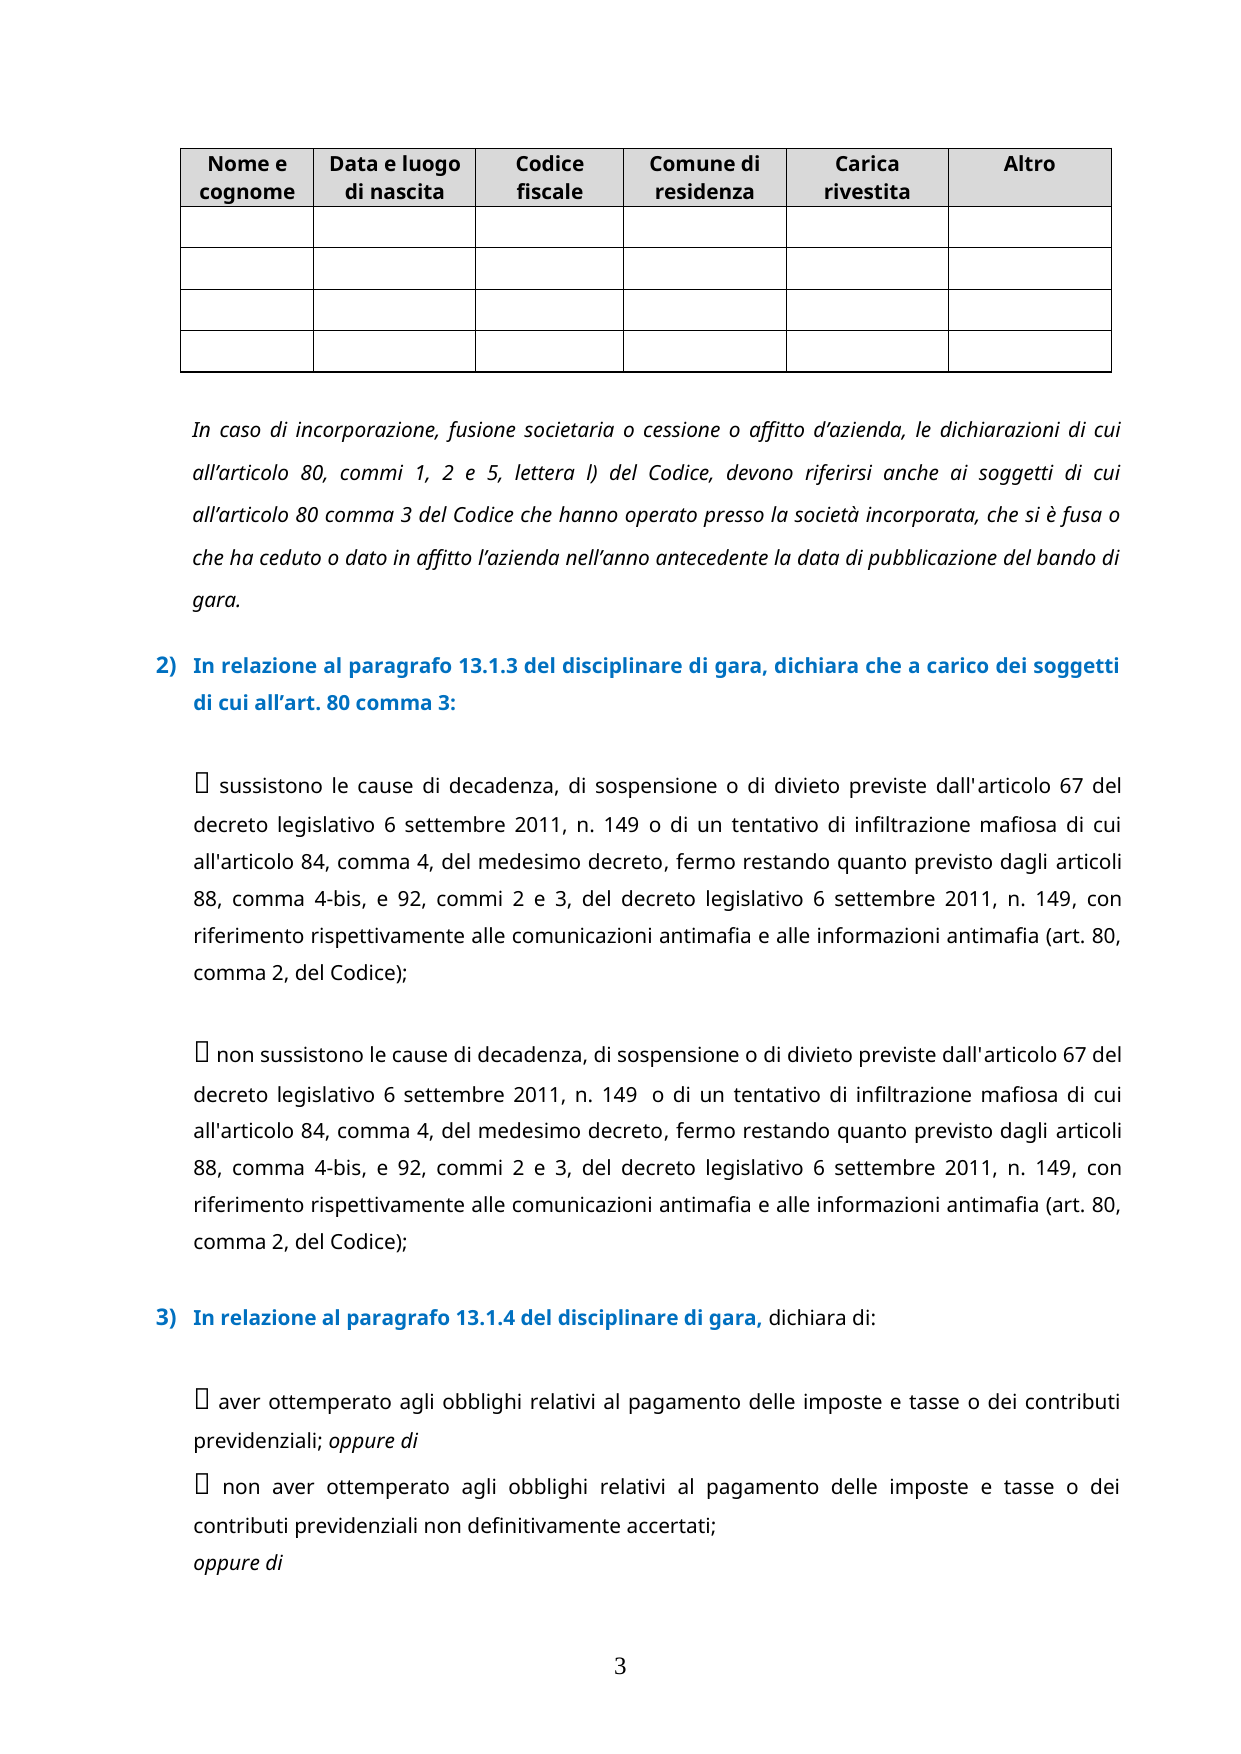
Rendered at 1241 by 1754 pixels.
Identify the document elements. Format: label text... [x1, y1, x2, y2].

table_cell [314, 331, 475, 371]
table_header Altro [949, 149, 1111, 206]
table_cell [787, 207, 948, 247]
table_cell [314, 207, 475, 247]
text In caso di incorporazione, fusione societaria o cessione o affitto d’azienda, le dichiarazioni di cui all’articolo 80, commi 1, 2 e 5, lettera l) del Codice, devono riferirsi anche ai soggetti di cui all’articolo 80 comma 3 del Codice che hanno operato presso la società incorporata, che si è fusa o che ha ceduto o dato in affitto l’azienda nell’anno antecedente la data di pubblicazione del bando di gara. [192, 415, 1122, 614]
table_cell [949, 331, 1111, 371]
table_cell [314, 290, 475, 330]
table_cell [949, 290, 1111, 330]
table_cell [476, 207, 623, 247]
table_cell [181, 207, 313, 247]
table_cell [181, 290, 313, 330]
list In relazione al paragrafo 13.1.3 del disciplinare di gara, dichiara che a carico dei soggetti di cui all’art. 80 comma 3: [156, 649, 1122, 717]
list In relazione al paragrafo 13.1.4 del disciplinare di gara, dichiara di: [156, 1301, 1122, 1332]
table_header Nome e cognome [181, 149, 313, 206]
table_cell [476, 331, 623, 371]
table_cell [949, 248, 1111, 288]
table_cell [624, 207, 786, 247]
table_cell [181, 248, 313, 288]
text  non sussistono le cause di decadenza, di sospensione o di divieto previste dall'articolo 67 del decreto legislativo 6 settembre 2011, n. 149 o di un tentativo di infiltrazione mafiosa di cui all'articolo 84, comma 4, del medesimo decreto, fermo restando quanto previsto dagli articoli 88, comma 4-bis, e 92, commi 2 e 3, del decreto legislativo 6 settembre 2011, n. 149, con riferimento rispettivamente alle comunicazioni antimafia e alle informazioni antimafia (art. 80, comma 2, del Codice); [193, 1032, 1122, 1256]
table_cell [624, 248, 786, 288]
text oppure di [193, 1548, 1122, 1577]
table_header Codice fiscale [476, 149, 623, 206]
table_cell [476, 290, 623, 330]
table_cell [314, 248, 475, 288]
table_header Comune di residenza [624, 149, 786, 206]
table_cell [624, 290, 786, 330]
table_cell [624, 331, 786, 371]
table_cell [949, 207, 1111, 247]
table_cell [787, 331, 948, 371]
text  non aver ottemperato agli obblighi relativi al pagamento delle imposte e tasse o dei contributi previdenziali non definitivamente accertati; [193, 1463, 1122, 1540]
table_cell [787, 248, 948, 288]
table_header Carica rivestita [787, 149, 948, 206]
text  aver ottemperato agli obblighi relativi al pagamento delle imposte e tasse o dei contributi previdenziali; oppure di [193, 1378, 1122, 1455]
table_cell [181, 331, 313, 371]
text  sussistono le cause di decadenza, di sospensione o di divieto previste dall'articolo 67 del decreto legislativo 6 settembre 2011, n. 149 o di un tentativo di infiltrazione mafiosa di cui all'articolo 84, comma 4, del medesimo decreto, fermo restando quanto previsto dagli articoli 88, comma 4-bis, e 92, commi 2 e 3, del decreto legislativo 6 settembre 2011, n. 149, con riferimento rispettivamente alle comunicazioni antimafia e alle informazioni antimafia (art. 80, comma 2, del Codice); [193, 762, 1122, 986]
table_cell [476, 248, 623, 288]
table_cell [787, 290, 948, 330]
table_header Data e luogo di nascita [314, 149, 475, 206]
